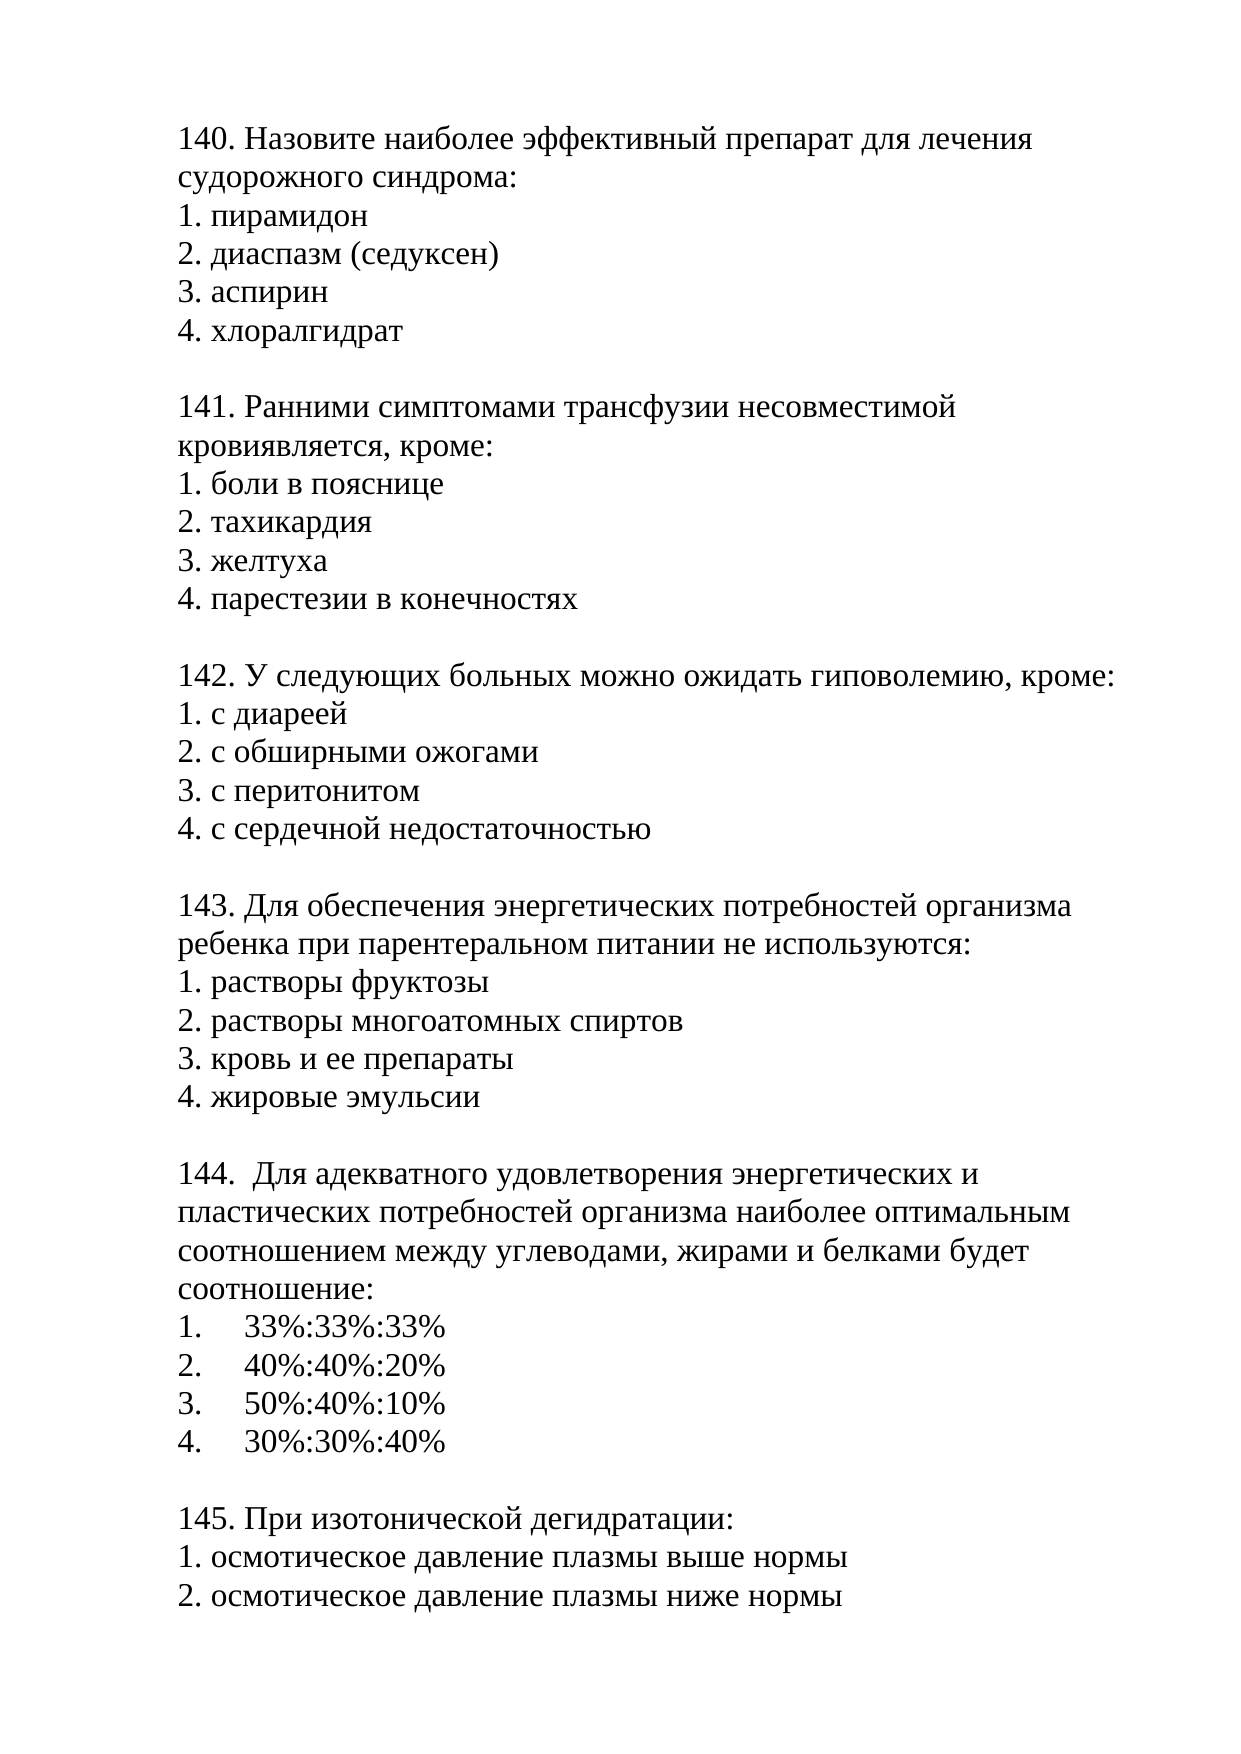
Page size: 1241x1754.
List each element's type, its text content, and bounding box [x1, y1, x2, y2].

text 2. диаспазм (седуксен) [177, 233, 1152, 271]
text 3. 50%:40%:10% [177, 1383, 1152, 1421]
text 1. с диареей [177, 693, 1152, 731]
text 1. 33%:33%:33% [177, 1306, 1152, 1345]
text 1. пирамидон [177, 195, 1152, 233]
text 2. тахикардия [177, 501, 1152, 540]
text 1. осмотическое давление плазмы выше нормы [177, 1536, 1152, 1575]
text 144. Для адекватного удовлетворения энергетических и пластических потребностей организма наиболее оптимальным соотношением между углеводами, жирами и белками будет соотношение: [177, 1153, 1152, 1306]
text 3. желтуха [177, 540, 1152, 578]
text 3. с перитонитом [177, 770, 1152, 808]
text 2. с обширными ожогами [177, 731, 1152, 770]
text 1. боли в пояснице [177, 463, 1152, 501]
text 4. жировые эмульсии [177, 1076, 1152, 1115]
text 4. хлоралгидрат [177, 310, 1152, 348]
text 2. 40%:40%:20% [177, 1345, 1152, 1383]
text 4. с сердечной недостаточностью [177, 808, 1152, 846]
text 145. При изотонической дегидратации: [177, 1498, 1152, 1536]
text 140. Назовите наиболее эффективный препарат для лечения судорожного синдрома: [177, 118, 1152, 195]
text 141. Ранними симптомами трансфузии несовместимой кровиявляется, кроме: [177, 386, 1152, 463]
text 2. растворы многоатомных спиртов [177, 1000, 1152, 1038]
text 3. кровь и ее препараты [177, 1038, 1152, 1076]
text 3. аспирин [177, 271, 1152, 310]
text 142. У следующих больных можно ожидать гиповолемию, кроме: [177, 655, 1152, 693]
text 2. осмотическое давление плазмы ниже нормы [177, 1575, 1152, 1613]
text 4. парестезии в конечностях [177, 578, 1152, 616]
text 143. Для обеспечения энергетических потребностей организма ребенка при парентеральном питании не используются: [177, 885, 1152, 961]
text 4. 30%:30%:40% [177, 1421, 1152, 1460]
text 1. растворы фруктозы [177, 961, 1152, 1000]
